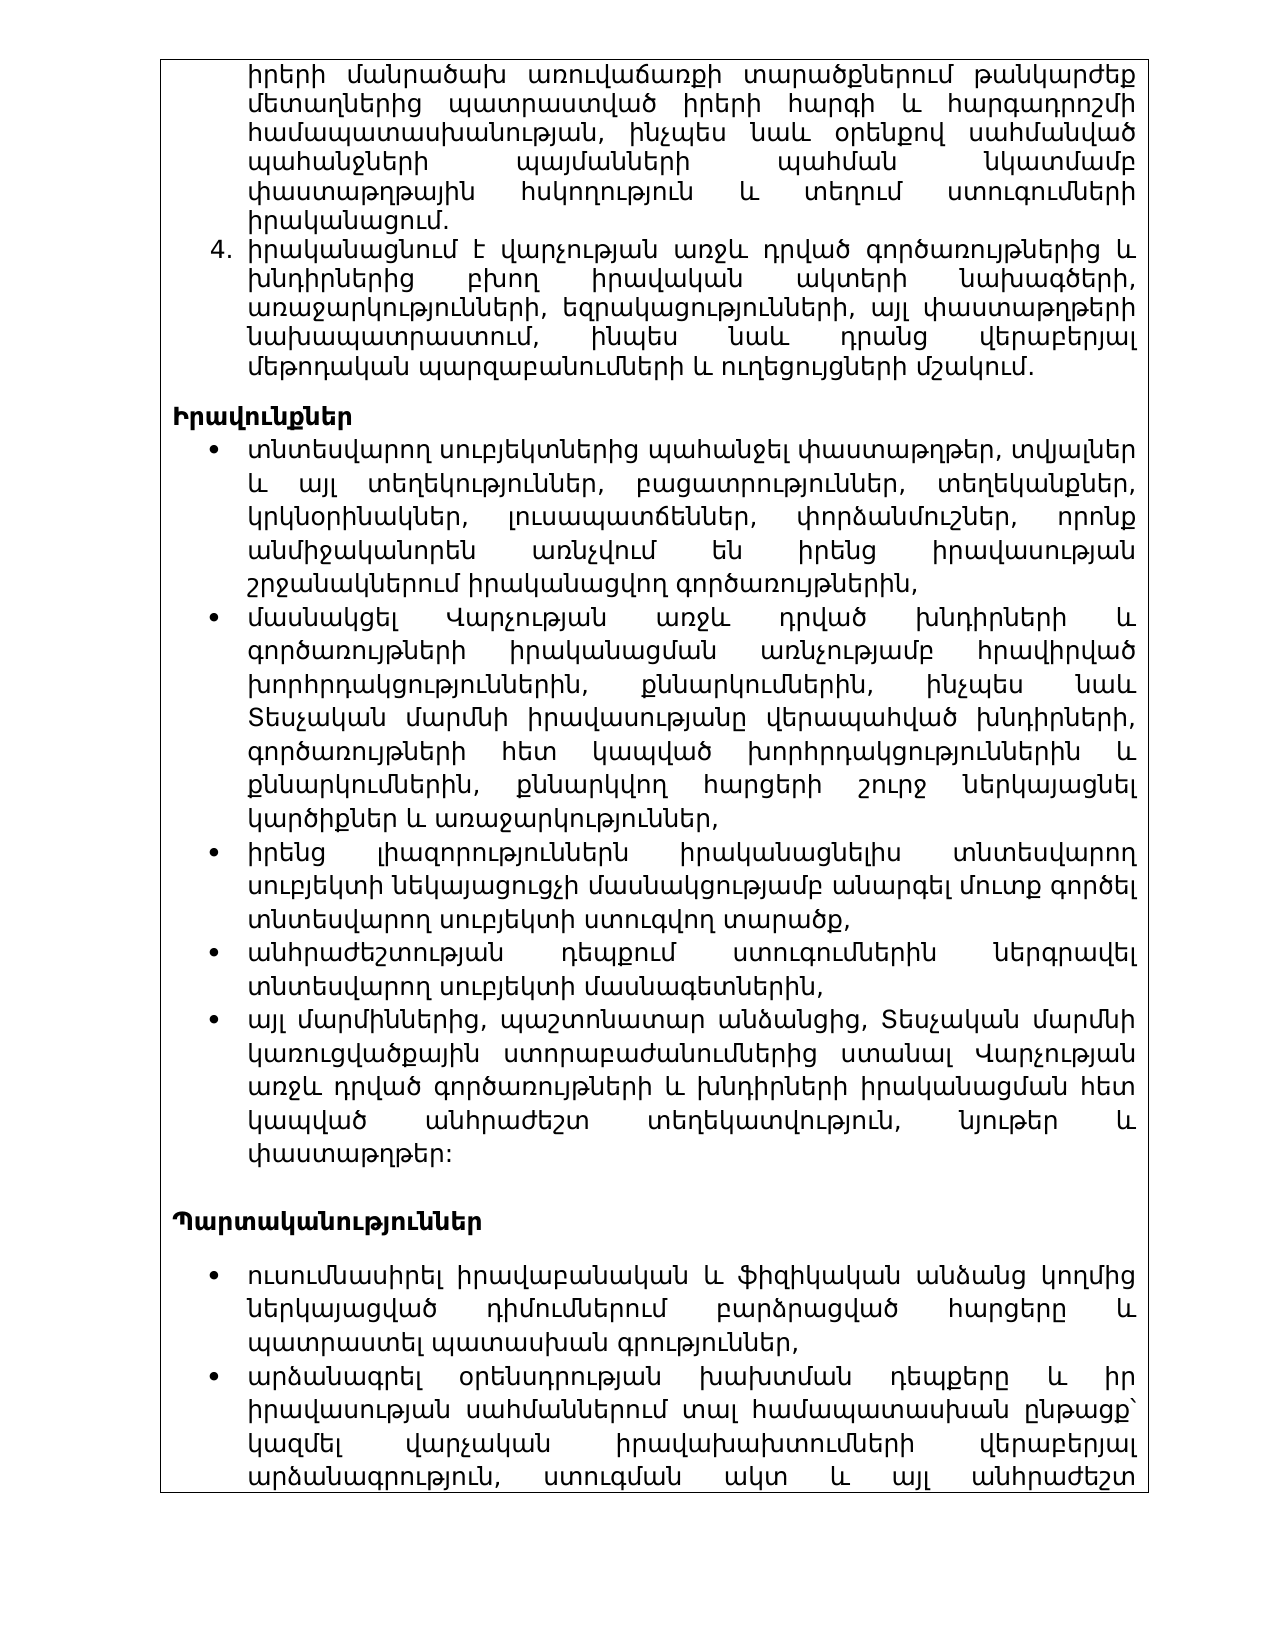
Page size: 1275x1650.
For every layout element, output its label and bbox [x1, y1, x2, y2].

table_cell [161, 60, 1148, 1492]
